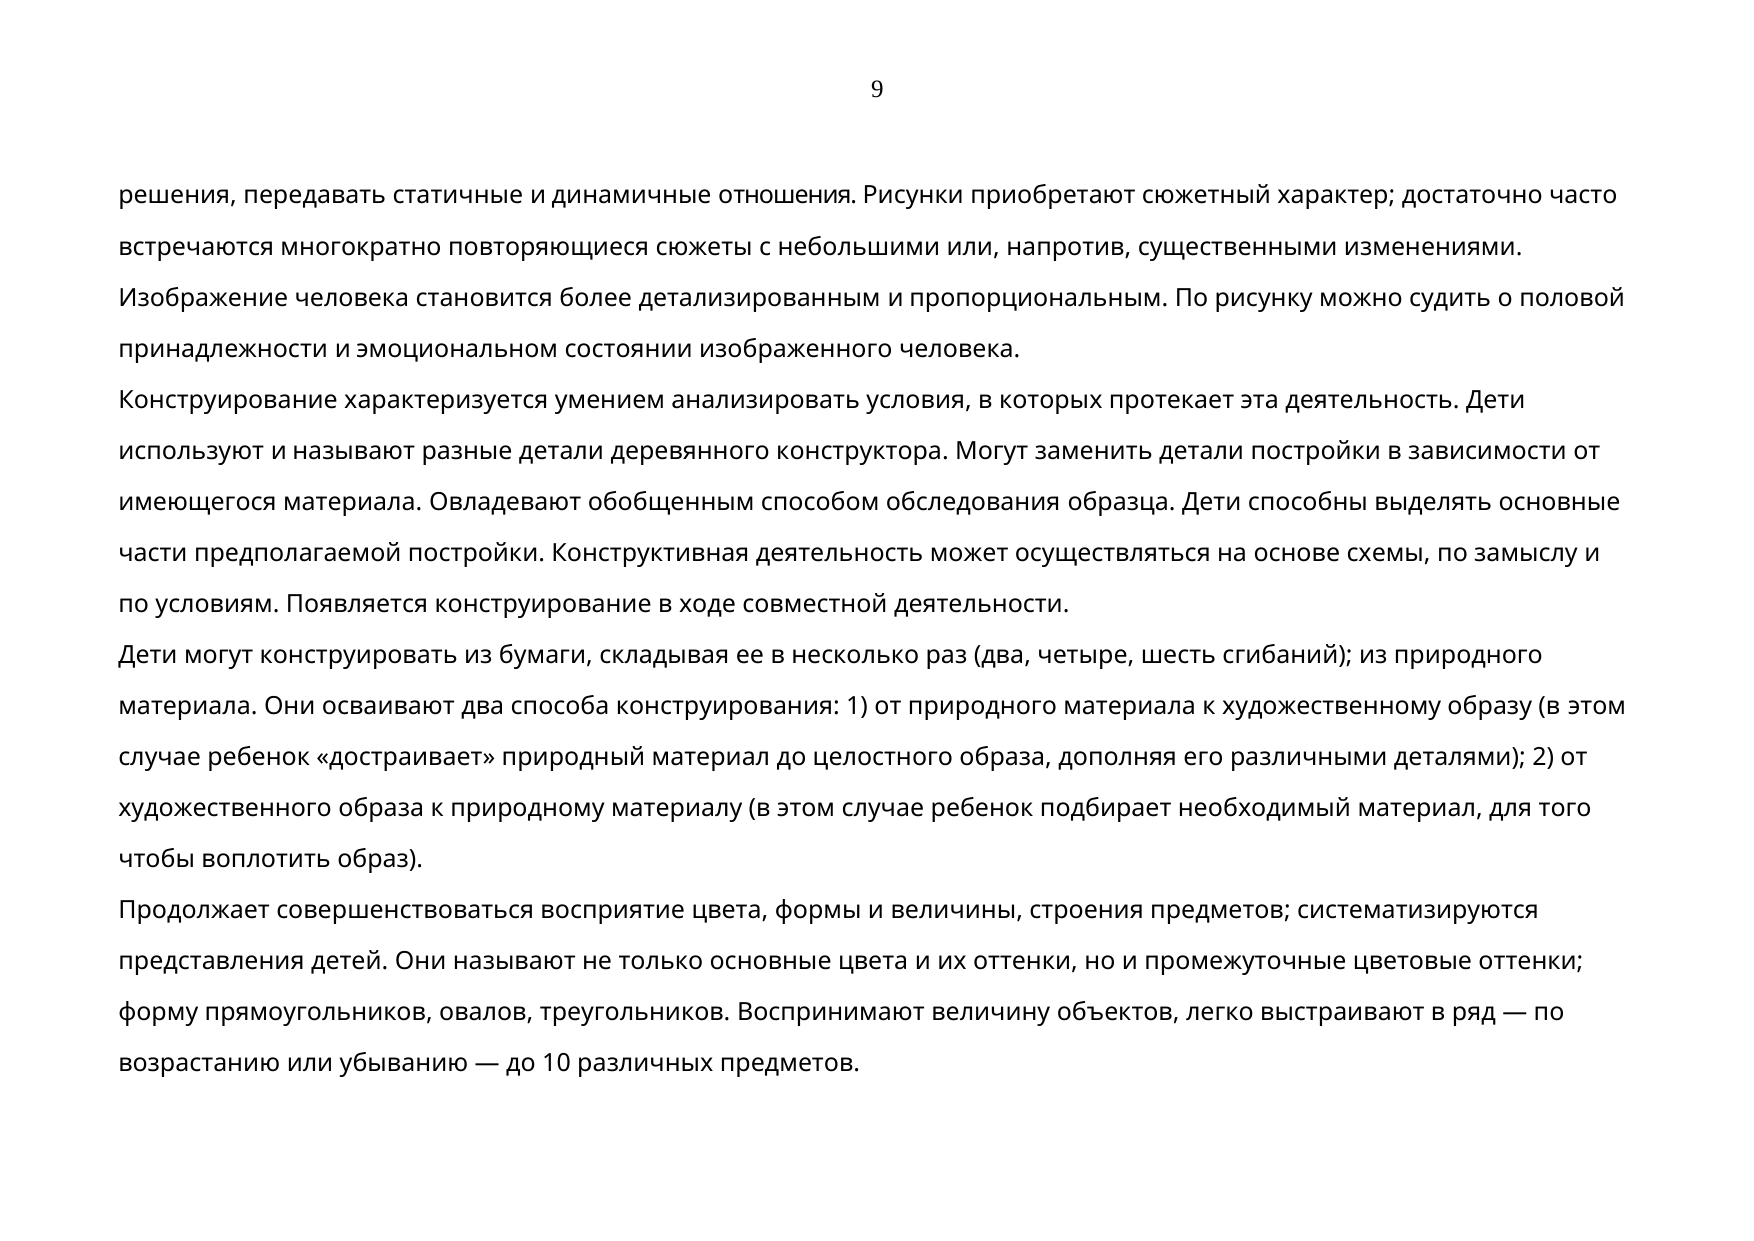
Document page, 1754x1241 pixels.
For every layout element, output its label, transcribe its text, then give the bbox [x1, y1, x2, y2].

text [118, 177, 1631, 364]
text Дети могут конструировать из бумаги, складывая ее в несколько раз (два, четыре, шесть сгибаний); из природного материала. Они осваивают два способа конструирования: 1) от природного материала к художественному образу (в этом случае ребенок «достраивает» природный материал до целостного образа, дополняя его различными деталями); 2) от художественного образа к природному материалу (в этом случае ребенок подбирает необходимый материал, для того чтобы воплотить образ). [118, 637, 1631, 875]
text Продолжает совершенствоваться восприятие цвета, формы и величины, строения предметов; систематизируются представления детей. Они называют не только основные цвета и их оттенки, но и промежуточные цветовые оттенки; форму прямоугольников, овалов, треугольников. Воспринимают величину объектов, легко выстраивают в ряд — по возрастанию или убыванию — до 10 различных предметов. [118, 892, 1631, 1079]
text Конструирование характеризуется умением анализировать условия, в которых протекает эта деятельность. Дети используют и называют разные детали деревянного конструктора. Могут заменить детали постройки в зависимости от имеющегося материала. Овладевают обобщенным способом обследования образца. Дети способны выделять основные части предполагаемой постройки. Конструктивная деятельность может осуществляться на основе схемы, по замыслу и по условиям. Появляется конструирование в ходе совместной деятельности. [118, 381, 1631, 619]
